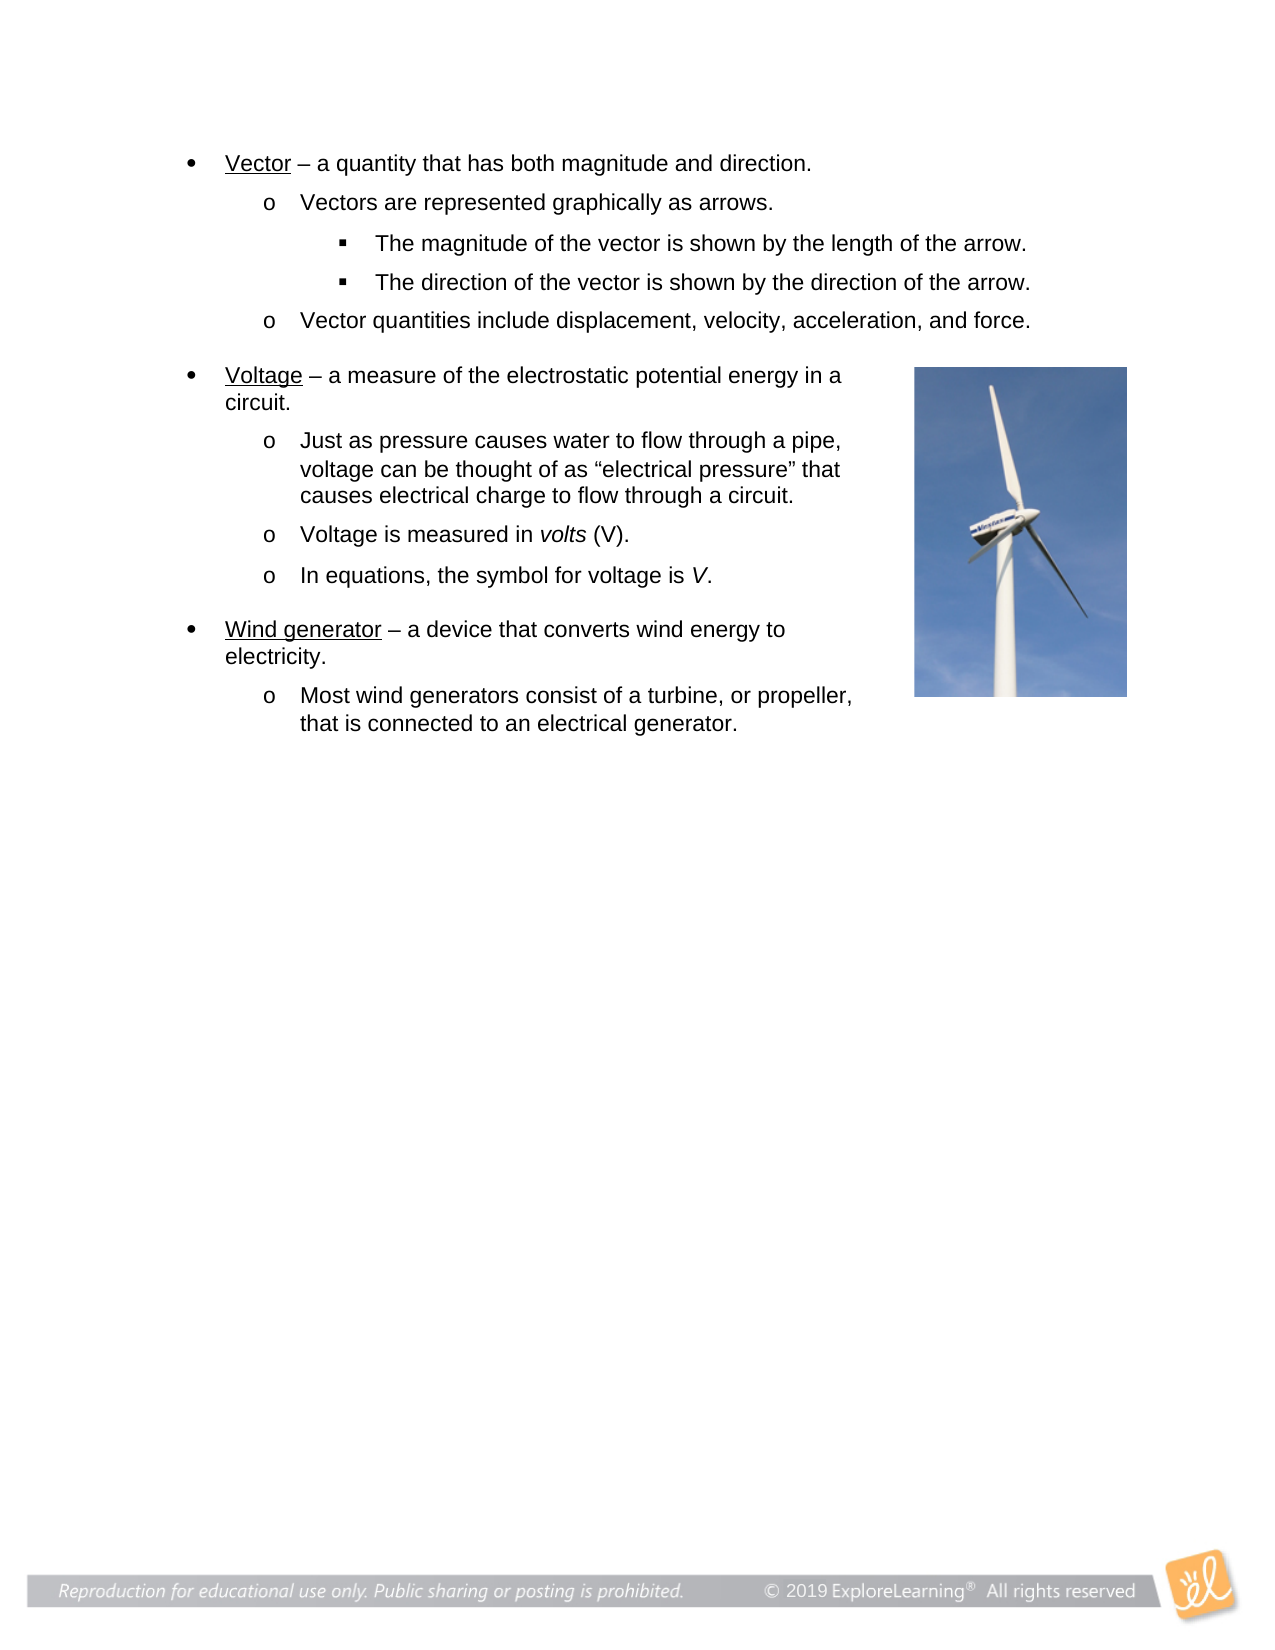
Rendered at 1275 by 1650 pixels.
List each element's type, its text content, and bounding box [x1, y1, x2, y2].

list The direction of the vector is shown by the direction of the arrow. [337, 268, 1125, 295]
list The magnitude of the vector is shown by the length of the arrow. [337, 230, 1125, 256]
picture [914, 367, 1127, 697]
list In equations, the symbol for voltage is V. [262, 562, 862, 590]
list Wind generator – a device that converts wind energy to electricity. [187, 616, 862, 669]
list Most wind generators consist of a turbine, or propeller, that is connected to an electrical generator. [262, 682, 862, 736]
picture [0, 1534, 1275, 1650]
list Voltage – a measure of the electrostatic potential energy in a circuit. [187, 362, 862, 415]
list Just as pressure causes water to flow through a pipe, voltage can be thought of as “electrical pressure” that causes electrical charge to flow through a circuit. [262, 427, 862, 508]
list Voltage is measured in volts (V). [262, 521, 862, 549]
list Vector quantities include displacement, velocity, acceleration, and force. [262, 307, 1125, 336]
list Vector – a quantity that has both magnitude and direction. [187, 150, 1125, 176]
list Vectors are represented graphically as arrows. [262, 189, 1125, 217]
